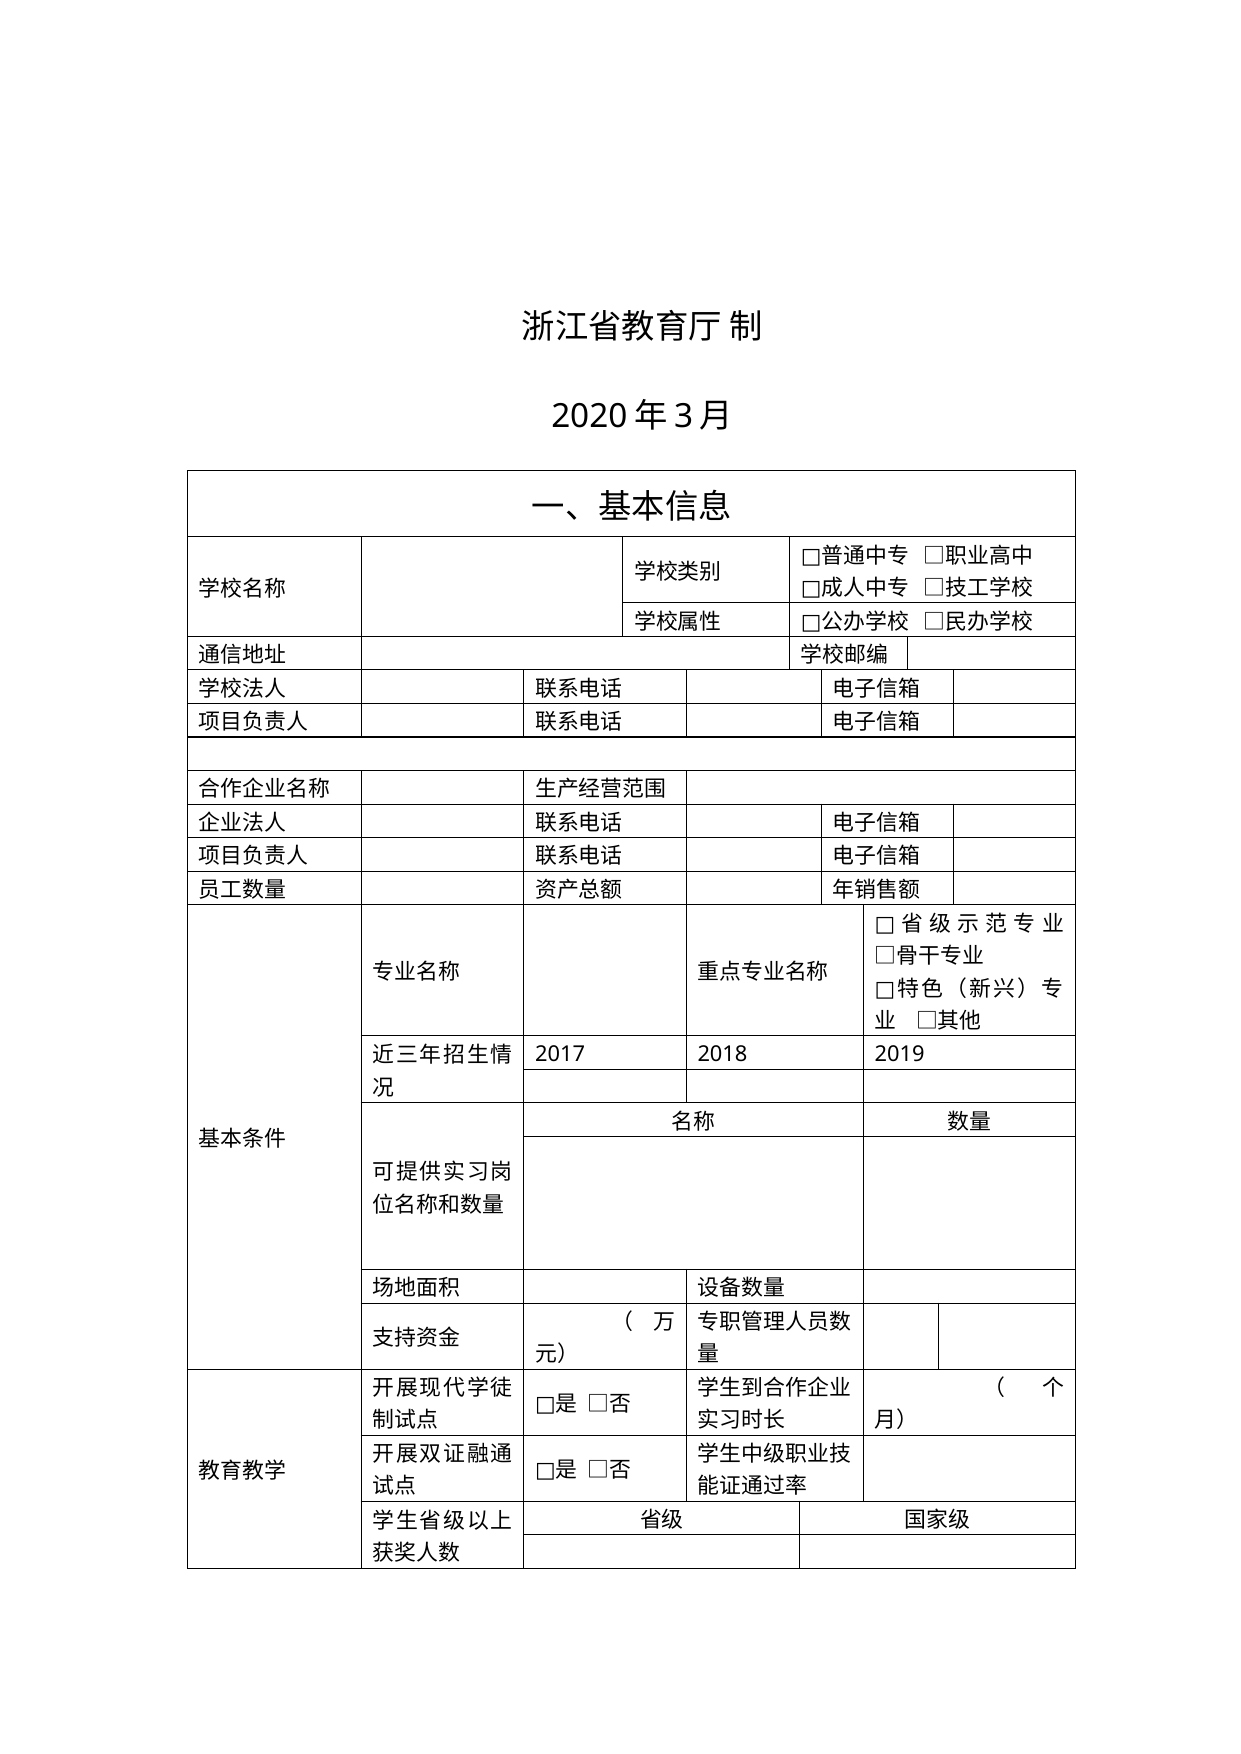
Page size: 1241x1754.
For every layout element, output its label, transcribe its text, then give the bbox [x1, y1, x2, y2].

table_cell 学校邮编 [790, 637, 907, 669]
table_cell 电子信箱 [822, 670, 953, 703]
table_cell 学生中级职业技能证通过率 [687, 1436, 863, 1501]
table_cell [362, 805, 523, 837]
table_cell [864, 1270, 1075, 1302]
table_cell [954, 704, 1075, 736]
table_cell 资产总额 [524, 872, 686, 904]
table_cell 数量 [864, 1103, 1075, 1136]
table_cell [524, 1137, 863, 1269]
table_cell 专职管理人员数量 [687, 1304, 863, 1368]
table_cell 近三年招生情况 [362, 1036, 523, 1102]
table_cell [800, 1535, 1075, 1568]
table_cell [864, 1436, 1075, 1501]
table_cell [864, 1304, 938, 1368]
table_cell [687, 872, 821, 904]
table_cell 2017 [524, 1036, 686, 1069]
table_cell 通信地址 [188, 637, 361, 669]
table_cell 学校名称 [188, 537, 361, 636]
table_cell 重点专业名称 [687, 905, 863, 1035]
table_cell □是 □否 [524, 1436, 686, 1501]
table_cell [524, 1070, 686, 1102]
table_cell 基本条件 [188, 905, 361, 1368]
table_cell 学校类别 [623, 537, 789, 602]
table_cell 电子信箱 [822, 838, 953, 871]
table_cell 学生省级以上获奖人数 [362, 1502, 523, 1568]
table_cell [362, 838, 523, 871]
table_cell 联系电话 [524, 805, 686, 837]
table_cell [939, 1304, 1075, 1368]
table_cell 联系电话 [524, 670, 686, 703]
table_cell 联系电话 [524, 704, 686, 736]
table_cell 场地面积 [362, 1270, 523, 1302]
table_cell 教育教学 [188, 1370, 361, 1568]
table_cell 国家级 [800, 1502, 1075, 1534]
table_cell 名称 [524, 1103, 863, 1136]
table_cell [362, 771, 523, 803]
table_cell 项目负责人 [188, 704, 361, 736]
table_cell [524, 1535, 799, 1568]
table_cell 支持资金 [362, 1304, 523, 1368]
table_cell 设备数量 [687, 1270, 863, 1302]
table_cell 企业法人 [188, 805, 361, 837]
table_cell [687, 704, 821, 736]
table_cell [864, 1070, 1075, 1102]
table_cell [362, 872, 523, 904]
table_cell [954, 838, 1075, 871]
table_cell [954, 670, 1075, 703]
table_cell [524, 905, 686, 1035]
table_cell □公办学校 □民办学校 [790, 603, 1075, 636]
table_cell 合作企业名称 [188, 771, 361, 803]
table_cell [362, 537, 622, 636]
text 2020年3月 [187, 381, 1053, 446]
table_cell 2019 [864, 1036, 1075, 1069]
table_cell [362, 670, 523, 703]
table_cell [687, 771, 1075, 803]
table_cell 学生到合作企业实习时长 [687, 1370, 863, 1434]
table_cell 员工数量 [188, 872, 361, 904]
table_cell 联系电话 [524, 838, 686, 871]
table_cell □省级示范专业 □骨干专业 □特色（新兴）专业 □其他 [864, 905, 1075, 1035]
table_cell 电子信箱 [822, 704, 953, 736]
table_cell （个月） [864, 1370, 1075, 1434]
table_cell 专业名称 [362, 905, 523, 1035]
table_cell □是 □否 [524, 1370, 686, 1434]
table_cell 开展现代学徒制试点 [362, 1370, 523, 1434]
table_cell [188, 738, 1075, 770]
table_cell （万元） [524, 1304, 686, 1368]
table_cell 学校属性 [623, 603, 789, 636]
table_cell [524, 1270, 686, 1302]
table_cell 可提供实习岗位名称和数量 [362, 1103, 523, 1269]
table_cell 年销售额 [822, 872, 953, 904]
table_cell □普通中专 □职业高中 □成人中专 □技工学校 [790, 537, 1075, 602]
text 浙江省教育厅 制 [187, 292, 1053, 357]
table_cell [908, 637, 1075, 669]
table_cell [362, 704, 523, 736]
table_cell [864, 1137, 1075, 1269]
table_cell 学校法人 [188, 670, 361, 703]
table_cell [954, 872, 1075, 904]
table_cell 2018 [687, 1036, 863, 1069]
table_cell [362, 637, 789, 669]
table_cell [687, 805, 821, 837]
table_cell 开展双证融通试点 [362, 1436, 523, 1501]
table_cell 生产经营范围 [524, 771, 686, 803]
table_cell [954, 805, 1075, 837]
table_header 一、基本信息 [188, 471, 1075, 536]
table_cell [687, 838, 821, 871]
table_cell [687, 670, 821, 703]
table_cell 项目负责人 [188, 838, 361, 871]
table_cell 电子信箱 [822, 805, 953, 837]
table_cell 省级 [524, 1502, 799, 1534]
table_cell [687, 1070, 863, 1102]
